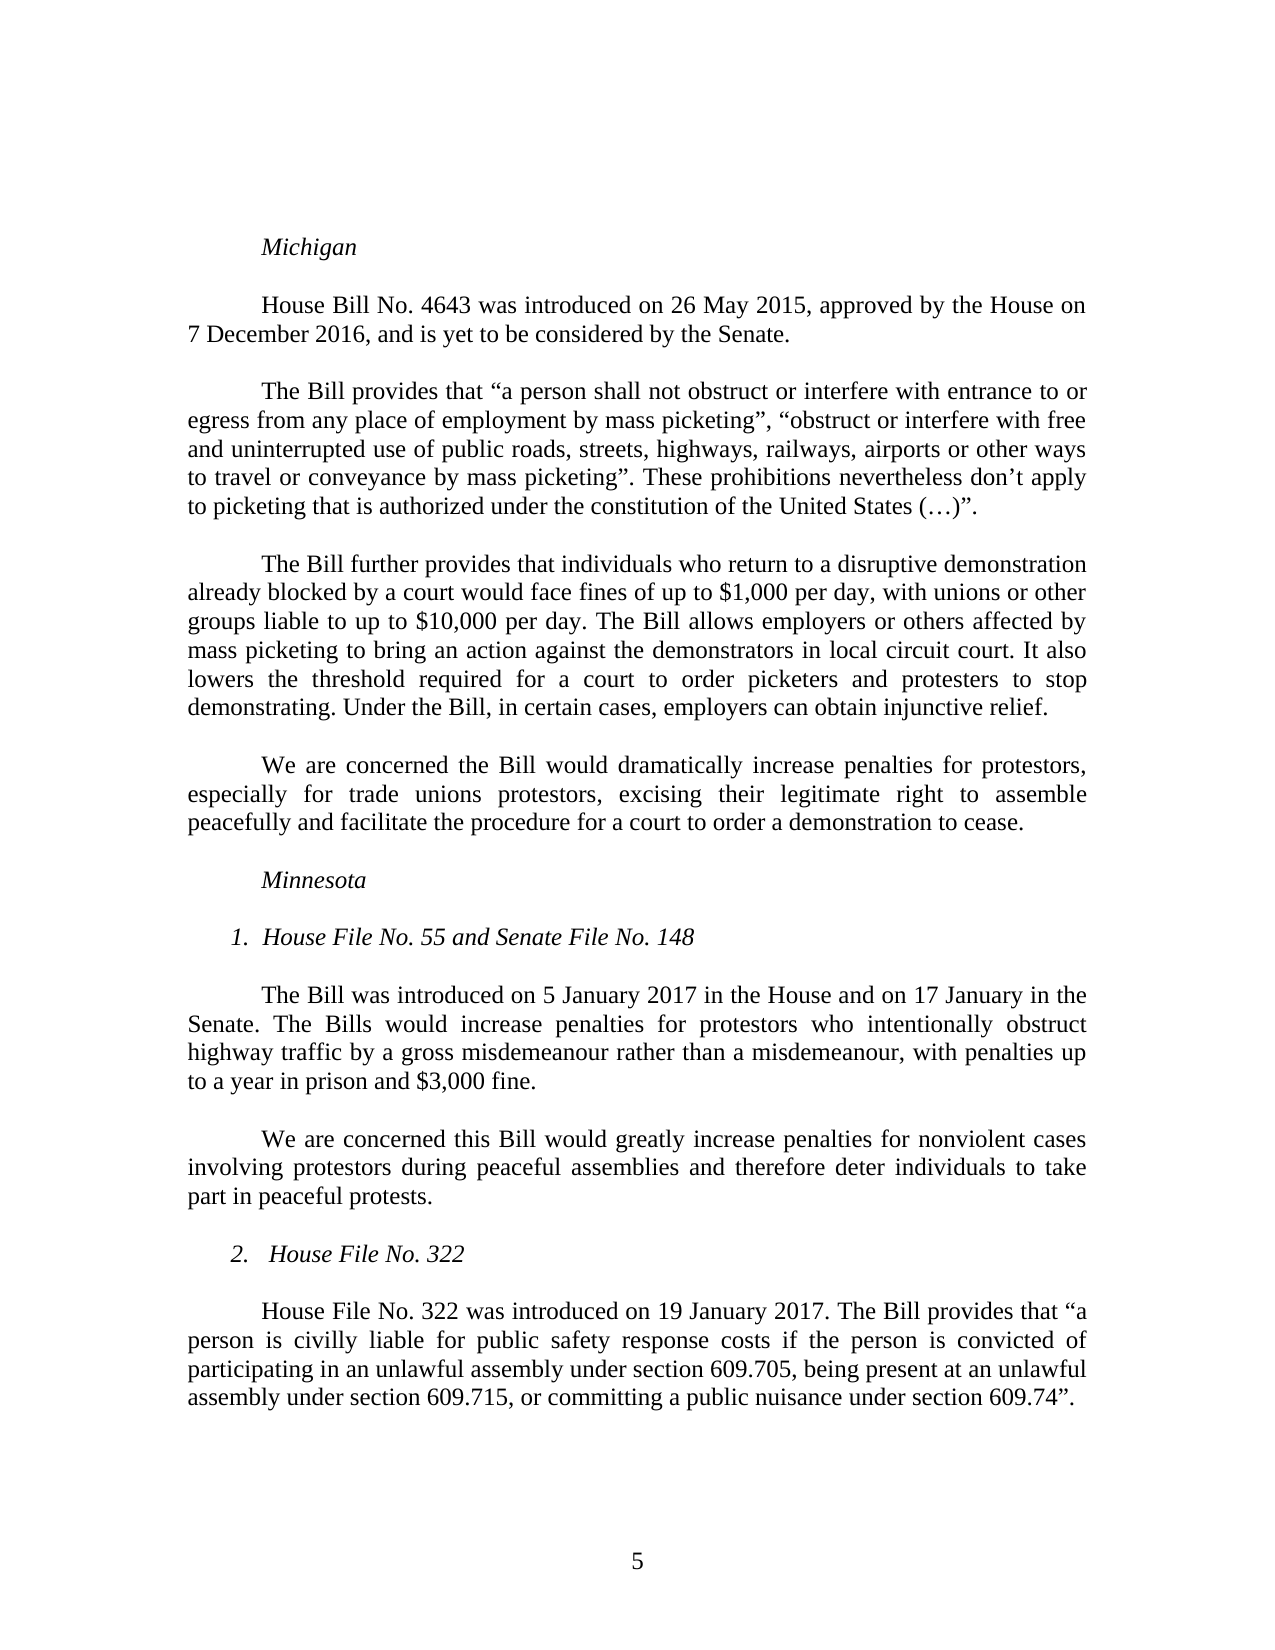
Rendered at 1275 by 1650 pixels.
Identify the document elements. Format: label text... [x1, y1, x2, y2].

text We are concerned the Bill would dramatically increase penalties for protestors, especially for trade unions protestors, excising their legitimate right to assemble peacefully and facilitate the procedure for a court to order a demonstration to cease. [187, 750, 1088, 836]
list House File No. 322 [187, 1239, 1088, 1267]
text House File No. 322 was introduced on 19 January 2017. The Bill provides that “a person is civilly liable for public safety response costs if the person is convicted of participating in an unlawful assembly under section 609.705, being present at an unlawful assembly under section 609.715, or committing a public nuisance under section 609.74”. [187, 1296, 1088, 1411]
text We are concerned this Bill would greatly increase penalties for nonviolent cases involving protestors during peaceful assemblies and therefore deter individuals to take part in peaceful protests. [187, 1124, 1088, 1210]
text The Bill further provides that individuals who return to a disruptive demonstration already blocked by a court would face fines of up to $1,000 per day, with unions or other groups liable to up to $10,000 per day. The Bill allows employers or others affected by mass picketing to bring an action against the demonstrators in local circuit court. It also lowers the threshold required for a court to order picketers and protesters to stop demonstrating. Under the Bill, in certain cases, employers can obtain injunctive relief. [187, 549, 1088, 721]
text The Bill was introduced on 5 January 2017 in the House and on 17 January in the Senate. The Bills would increase penalties for protestors who intentionally obstruct highway traffic by a gross misdemeanour rather than a misdemeanour, with penalties up to a year in prison and $3,000 fine. [187, 980, 1088, 1095]
list Michigan [261, 232, 1088, 261]
text House Bill No. 4643 was introduced on 26 May 2015, approved by the House on 7 December 2016, and is yet to be considered by the Senate. [187, 290, 1088, 347]
list House File No. 55 and Senate File No. 148 [187, 922, 1088, 951]
text The Bill provides that “a person shall not obstruct or interfere with entrance to or egress from any place of employment by mass picketing”, “obstruct or interfere with free and uninterrupted use of public roads, streets, highways, railways, airports or other ways to travel or conveyance by mass picketing”. These prohibitions nevertheless don’t apply to picketing that is authorized under the constitution of the United States (…)”. [187, 376, 1088, 520]
list Minnesota [261, 865, 1088, 894]
